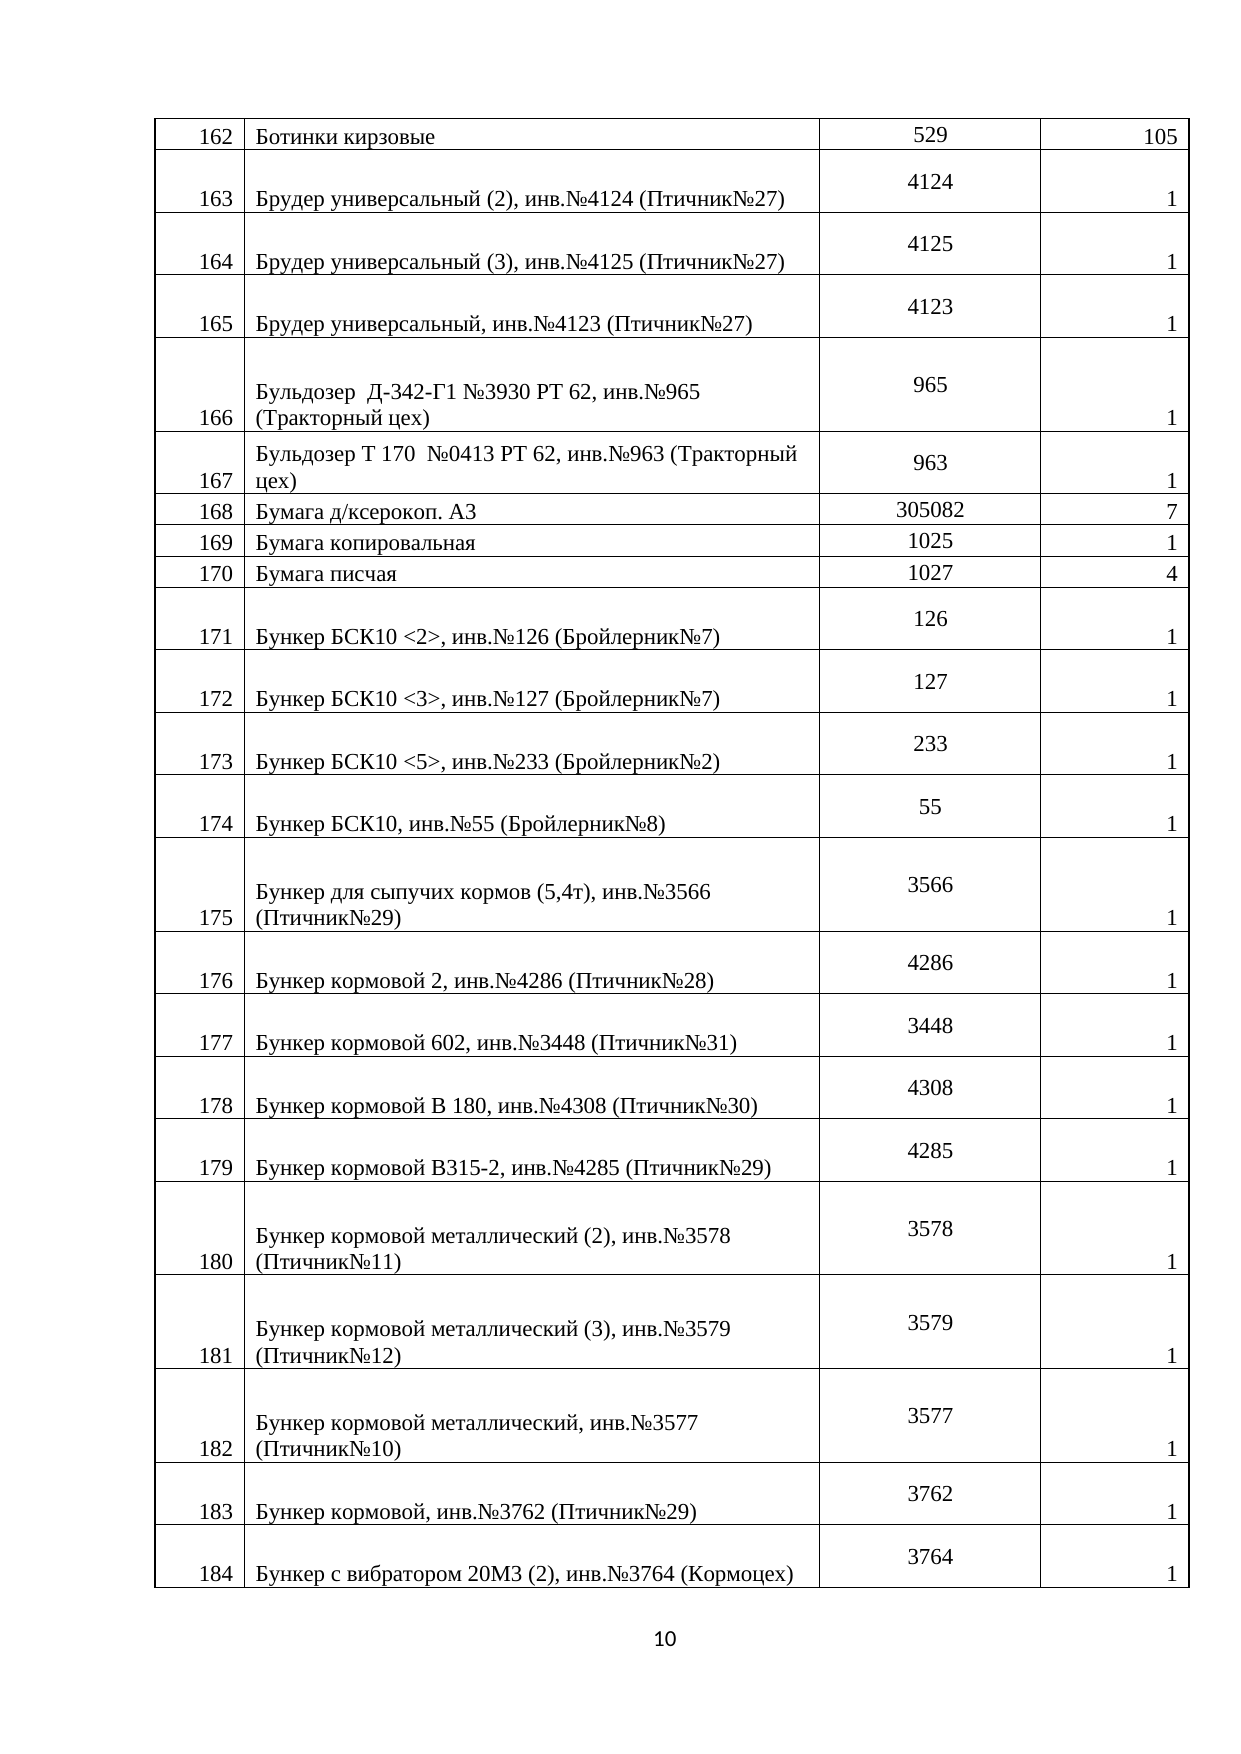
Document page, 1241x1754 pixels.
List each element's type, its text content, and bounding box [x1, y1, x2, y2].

table_cell 165 [156, 275, 244, 337]
table_cell 4125 [820, 213, 1040, 274]
table_cell Бункер кормовой металлический (3), инв.№3579 (Птичник№12) [245, 1275, 819, 1368]
table_cell Бункер БСК10 <3>, инв.№127 (Бройлерник№7) [245, 650, 819, 712]
table_cell 1 [1041, 994, 1188, 1056]
table_cell 179 [156, 1119, 244, 1181]
table_cell Брудер универсальный (2), инв.№4124 (Птичник№27) [245, 150, 819, 212]
table_cell 164 [156, 213, 244, 274]
table_cell 1 [1041, 275, 1188, 337]
table_cell 233 [820, 713, 1040, 774]
table_cell 182 [156, 1369, 244, 1462]
table_cell 1 [1041, 1182, 1188, 1274]
table_cell 176 [156, 932, 244, 993]
table_cell 166 [156, 338, 244, 431]
table_cell 1 [1041, 1275, 1188, 1368]
table_cell 1 [1041, 338, 1188, 431]
table_cell 3577 [820, 1369, 1040, 1462]
table_cell Бункер кормовой В 180, инв.№4308 (Птичник№30) [245, 1057, 819, 1118]
table_cell 162 [156, 119, 244, 149]
table_cell 170 [156, 557, 244, 587]
table_cell 1025 [820, 525, 1040, 556]
table_cell 529 [820, 119, 1040, 149]
table_cell 1 [1041, 432, 1188, 493]
table_cell Бункер для сыпучих кормов (5,4т), инв.№3566 (Птичник№29) [245, 838, 819, 931]
table_cell 174 [156, 775, 244, 837]
table_cell 1 [1041, 1057, 1188, 1118]
table_cell 172 [156, 650, 244, 712]
table_cell 127 [820, 650, 1040, 712]
table_cell 4286 [820, 932, 1040, 993]
table_cell 1 [1041, 588, 1188, 649]
table_cell 1 [1041, 525, 1188, 556]
table_cell 1 [1041, 150, 1188, 212]
table_cell 965 [820, 338, 1040, 431]
table_cell 1 [1041, 713, 1188, 774]
table_cell 7 [1041, 494, 1188, 524]
table_cell 173 [156, 713, 244, 774]
table_cell Ботинки кирзовые [245, 119, 819, 149]
table_cell Бункер кормовой 2, инв.№4286 (Птичник№28) [245, 932, 819, 993]
table_cell Бульдозер Т 170 №0413 РТ 62, инв.№963 (Тракторный цех) [245, 432, 819, 493]
table_cell 126 [820, 588, 1040, 649]
table_cell 1 [1041, 1525, 1188, 1587]
table_cell 178 [156, 1057, 244, 1118]
table_cell 1 [1041, 1119, 1188, 1181]
table_cell 963 [820, 432, 1040, 493]
table_cell Бункер кормовой металлический, инв.№3577 (Птичник№10) [245, 1369, 819, 1462]
table_cell Бумага копировальная [245, 525, 819, 556]
table_cell 3579 [820, 1275, 1040, 1368]
table_cell 4123 [820, 275, 1040, 337]
table_cell Брудер универсальный, инв.№4123 (Птичник№27) [245, 275, 819, 337]
table_cell 1 [1041, 838, 1188, 931]
table_cell 183 [156, 1463, 244, 1524]
table_cell 3762 [820, 1463, 1040, 1524]
table_cell 3448 [820, 994, 1040, 1056]
table_cell 184 [156, 1525, 244, 1587]
table_cell 168 [156, 494, 244, 524]
table_cell 3566 [820, 838, 1040, 931]
table_cell Бункер БСК10 <5>, инв.№233 (Бройлерник№2) [245, 713, 819, 774]
table_cell 55 [820, 775, 1040, 837]
table_cell Бульдозер Д-342-Г1 №3930 РТ 62, инв.№965 (Тракторный цех) [245, 338, 819, 431]
table_cell 105 [1041, 119, 1188, 149]
table_cell 175 [156, 838, 244, 931]
table_cell 1 [1041, 213, 1188, 274]
table_cell Бункер с вибратором 20М3 (2), инв.№3764 (Кормоцех) [245, 1525, 819, 1587]
table_cell 1 [1041, 650, 1188, 712]
table_cell 1 [1041, 1369, 1188, 1462]
table_cell 181 [156, 1275, 244, 1368]
table_cell 180 [156, 1182, 244, 1274]
table_cell 163 [156, 150, 244, 212]
table_cell Бункер кормовой металлический (2), инв.№3578 (Птичник№11) [245, 1182, 819, 1274]
table_cell 177 [156, 994, 244, 1056]
table_cell Бумага д/ксерокоп. А3 [245, 494, 819, 524]
table_cell Бумага писчая [245, 557, 819, 587]
table_cell Бункер кормовой В315-2, инв.№4285 (Птичник№29) [245, 1119, 819, 1181]
table_cell 4124 [820, 150, 1040, 212]
table_cell 4285 [820, 1119, 1040, 1181]
table_cell 4 [1041, 557, 1188, 587]
table_cell 4308 [820, 1057, 1040, 1118]
table_cell Бункер кормовой, инв.№3762 (Птичник№29) [245, 1463, 819, 1524]
table_cell 3578 [820, 1182, 1040, 1274]
table_cell 1 [1041, 932, 1188, 993]
table_cell 305082 [820, 494, 1040, 524]
table_cell 1 [1041, 775, 1188, 837]
table_cell 1027 [820, 557, 1040, 587]
table_cell Бункер БСК10, инв.№55 (Бройлерник№8) [245, 775, 819, 837]
table_cell 171 [156, 588, 244, 649]
table_cell Брудер универсальный (3), инв.№4125 (Птичник№27) [245, 213, 819, 274]
table_cell 167 [156, 432, 244, 493]
table_cell 169 [156, 525, 244, 556]
table_cell Бункер БСК10 <2>, инв.№126 (Бройлерник№7) [245, 588, 819, 649]
table_cell 3764 [820, 1525, 1040, 1587]
table_cell 1 [1041, 1463, 1188, 1524]
table_cell Бункер кормовой 602, инв.№3448 (Птичник№31) [245, 994, 819, 1056]
